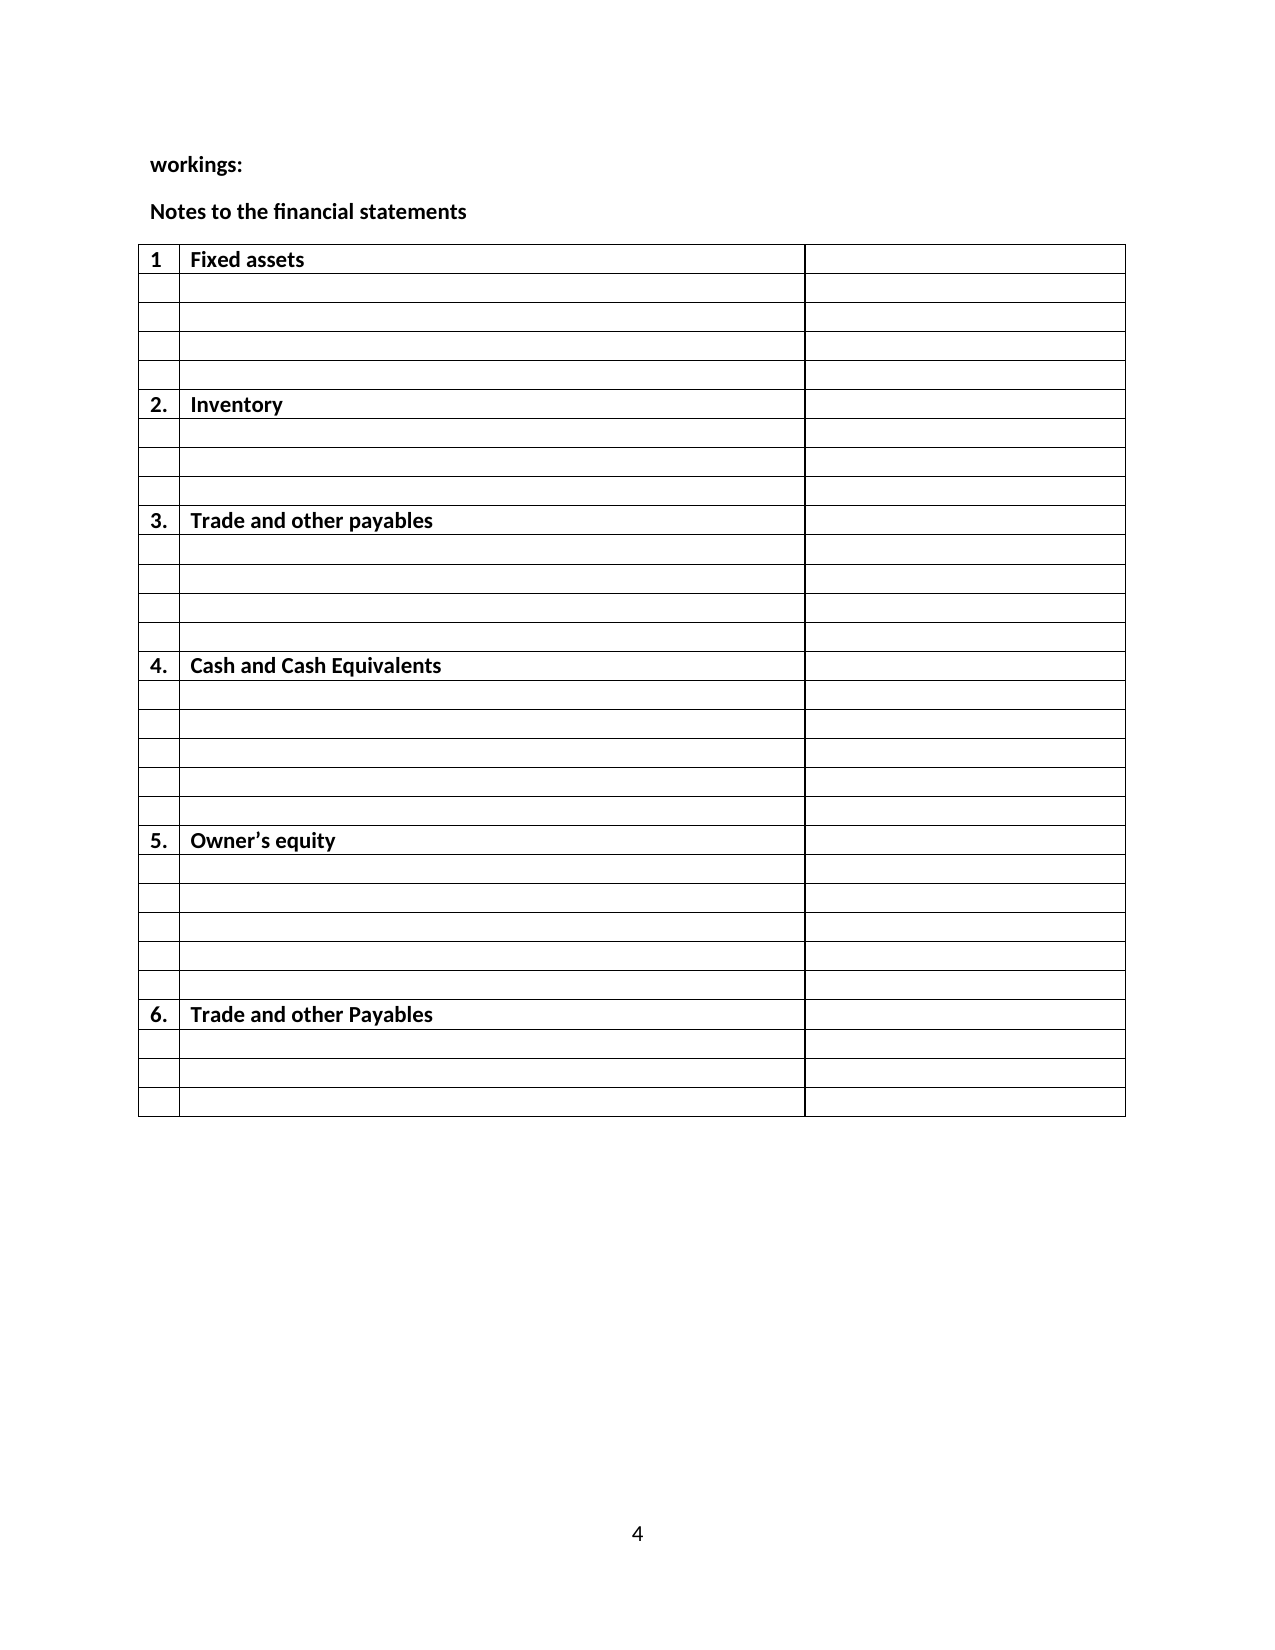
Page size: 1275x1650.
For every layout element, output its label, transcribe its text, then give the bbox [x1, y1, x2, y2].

table_cell [180, 361, 804, 389]
table_cell [139, 565, 179, 592]
table_cell [806, 623, 1125, 651]
table_cell [139, 797, 179, 825]
table_cell [180, 1030, 804, 1057]
table_cell [139, 274, 179, 302]
table_cell [806, 448, 1125, 476]
table_cell [806, 477, 1125, 505]
table_cell [180, 971, 804, 999]
table_cell [806, 332, 1125, 360]
table_cell [180, 477, 804, 505]
table_cell [180, 913, 804, 941]
table_cell Owner’s equity [180, 826, 804, 854]
table_cell [806, 390, 1125, 418]
table_cell 5. [139, 826, 179, 854]
table_cell [180, 274, 804, 302]
table_cell 6. [139, 1000, 179, 1028]
table_cell [139, 884, 179, 912]
table_cell [139, 971, 179, 999]
table_cell [806, 1059, 1125, 1087]
table_cell [139, 1030, 179, 1057]
table_cell [139, 332, 179, 360]
table_cell [180, 681, 804, 709]
table_cell [139, 768, 179, 796]
table_cell [180, 594, 804, 622]
text workings: [150, 150, 1125, 178]
table_cell [180, 739, 804, 767]
table_cell [180, 942, 804, 970]
table_cell [806, 971, 1125, 999]
table_header 1 [139, 245, 179, 273]
table_cell [806, 855, 1125, 883]
table_cell [806, 535, 1125, 563]
table_cell [180, 710, 804, 738]
table_cell Inventory [180, 390, 804, 418]
table_cell [139, 623, 179, 651]
table_cell [139, 855, 179, 883]
table_cell [139, 448, 179, 476]
table_cell [180, 565, 804, 592]
table_cell [806, 1000, 1125, 1028]
table_cell [806, 419, 1125, 447]
table_cell [806, 710, 1125, 738]
table_cell [139, 535, 179, 563]
table_cell [806, 506, 1125, 534]
text Notes to the financial statements [150, 197, 1125, 225]
table_cell [180, 1059, 804, 1087]
table_cell [806, 1030, 1125, 1057]
table_cell 2. [139, 390, 179, 418]
table_cell [139, 419, 179, 447]
table_cell [180, 768, 804, 796]
table_cell [180, 448, 804, 476]
table_cell [806, 797, 1125, 825]
table_cell [806, 942, 1125, 970]
table_cell [806, 884, 1125, 912]
table_cell 3. [139, 506, 179, 534]
table_cell [806, 565, 1125, 592]
table_cell [139, 739, 179, 767]
table_header Fixed assets [180, 245, 804, 273]
table_cell Trade and other Payables [180, 1000, 804, 1028]
table_cell Trade and other payables [180, 506, 804, 534]
table_cell [806, 1088, 1125, 1116]
table_cell [806, 303, 1125, 331]
table_cell [180, 303, 804, 331]
table_cell [180, 855, 804, 883]
table_cell [139, 710, 179, 738]
table_cell [139, 942, 179, 970]
table_cell [139, 477, 179, 505]
table_cell [139, 303, 179, 331]
table_cell 4. [139, 652, 179, 680]
table_cell [139, 681, 179, 709]
table_cell [806, 652, 1125, 680]
table_cell [139, 594, 179, 622]
table_cell [139, 1059, 179, 1087]
table_cell Cash and Cash Equivalents [180, 652, 804, 680]
table_cell [139, 1088, 179, 1116]
table_cell [806, 913, 1125, 941]
table_cell [806, 361, 1125, 389]
table_cell [180, 797, 804, 825]
table_cell [806, 274, 1125, 302]
table_cell [180, 332, 804, 360]
table_cell [139, 361, 179, 389]
table_cell [180, 419, 804, 447]
table_cell [806, 681, 1125, 709]
table_cell [180, 884, 804, 912]
table_cell [139, 913, 179, 941]
table_cell [806, 768, 1125, 796]
table_cell [806, 826, 1125, 854]
table_cell [806, 739, 1125, 767]
table_cell [806, 594, 1125, 622]
table_header [806, 245, 1125, 273]
table_cell [180, 1088, 804, 1116]
table_cell [180, 623, 804, 651]
table_cell [180, 535, 804, 563]
